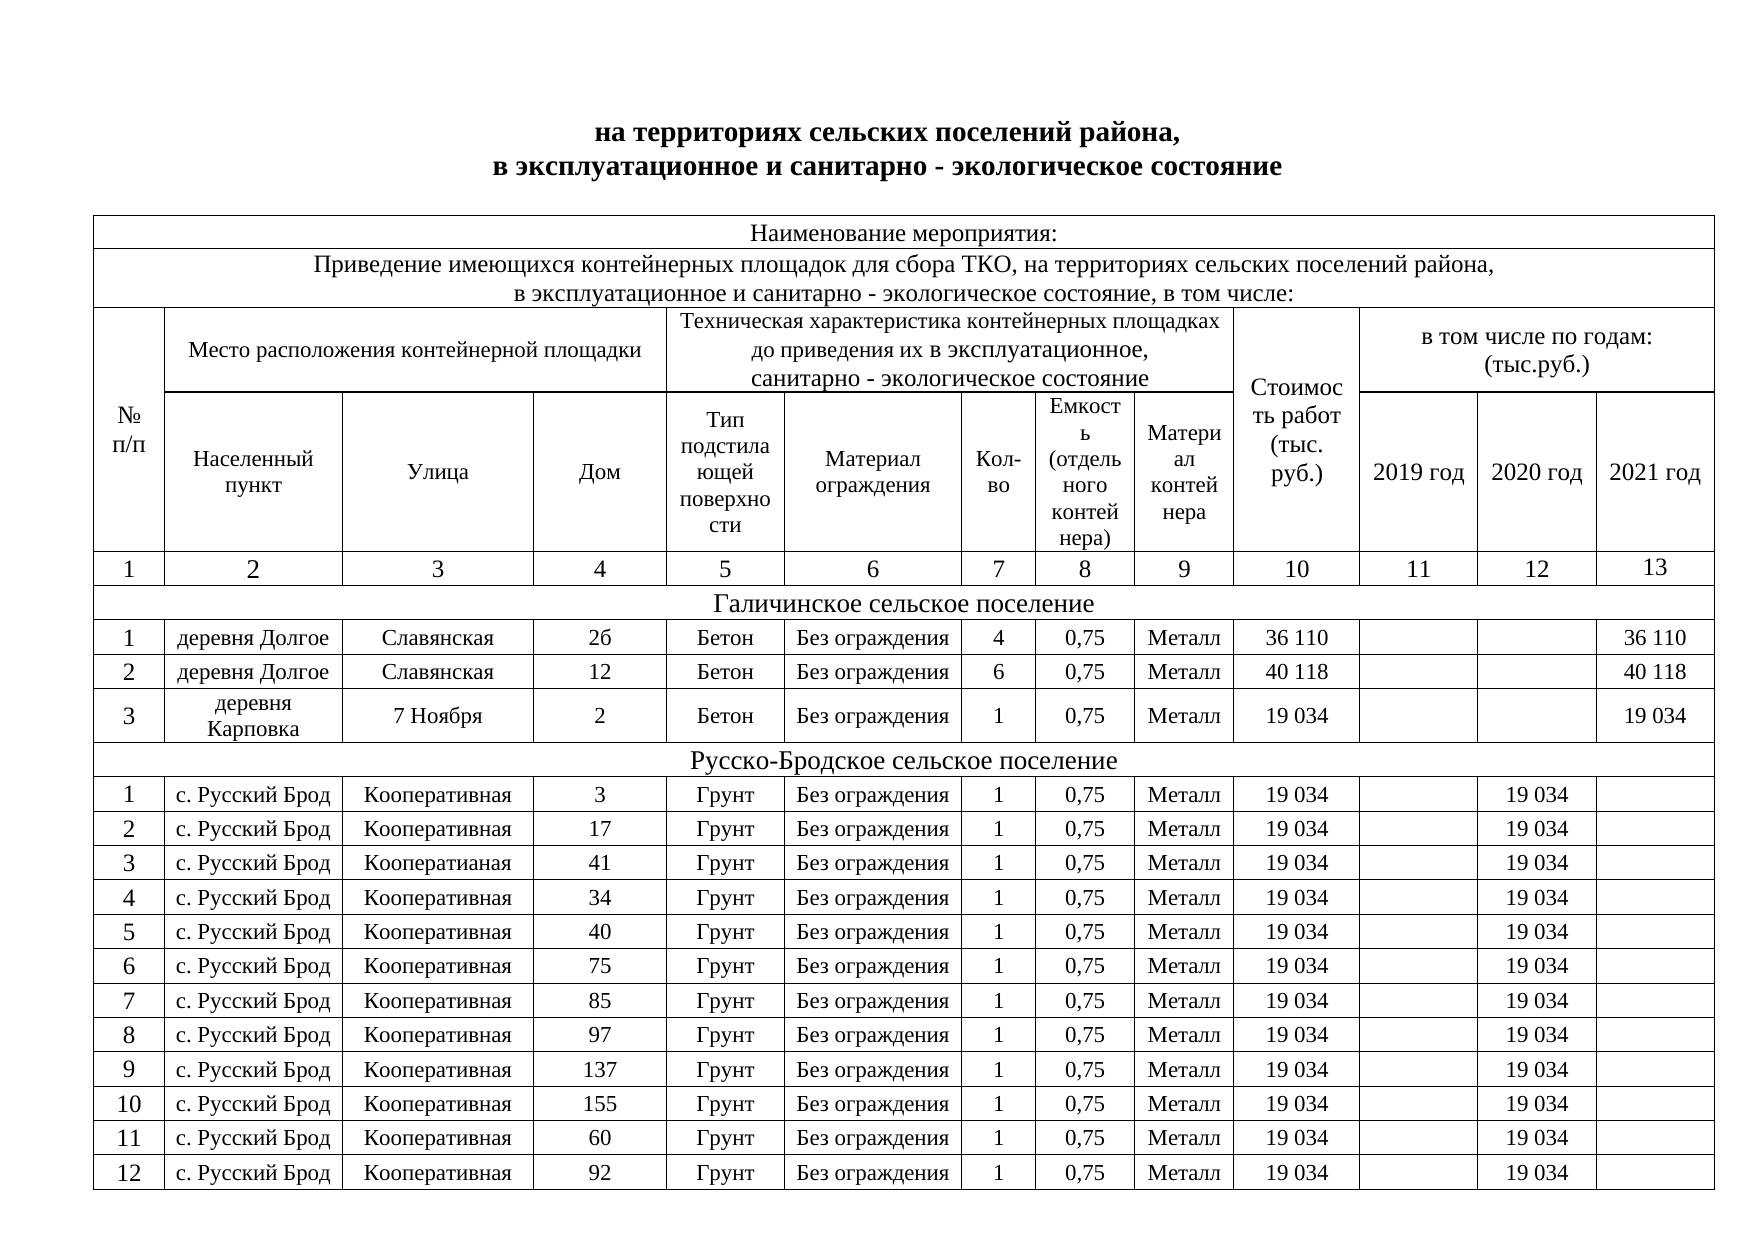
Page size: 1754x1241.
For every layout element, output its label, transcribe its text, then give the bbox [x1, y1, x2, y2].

table_cell 1 [94, 620, 164, 654]
table_cell 19 034 [1234, 984, 1359, 1017]
table_cell Без ограждения [785, 620, 961, 654]
table_cell с. Русский Брод [165, 777, 342, 811]
table_cell Без ограждения [785, 1052, 961, 1086]
table_cell 9 [1135, 552, 1233, 585]
table_cell 1 [962, 689, 1035, 742]
table_cell 8 [94, 1018, 164, 1051]
table_cell Кооперативная [343, 949, 533, 982]
text на территориях сельских поселений района, [94, 114, 1681, 148]
table_cell Металл [1135, 1087, 1233, 1120]
table_cell 19 034 [1234, 880, 1359, 914]
table_cell Бетон [667, 689, 784, 742]
table_cell 1 [962, 777, 1035, 811]
table_cell 3 [343, 552, 533, 585]
table_cell Кооперативная [343, 777, 533, 811]
table_cell Металл [1135, 1121, 1233, 1154]
table_cell деревня Карповка [165, 689, 342, 742]
table_cell 60 [534, 1121, 666, 1154]
table_cell 36 110 [1597, 620, 1714, 654]
table_cell Без ограждения [785, 915, 961, 948]
table_cell 0,75 [1036, 1121, 1134, 1154]
table_cell [1360, 655, 1477, 688]
table_header Наименование мероприятия: [94, 216, 1714, 248]
table_cell [1360, 1121, 1477, 1154]
table_cell с. Русский Брод [165, 1121, 342, 1154]
table_cell 0,75 [1036, 777, 1134, 811]
table_cell 12 [94, 1155, 164, 1189]
table_cell Материал ограждения [785, 393, 961, 551]
table_cell [1360, 777, 1477, 811]
table_cell деревня Долгое [165, 620, 342, 654]
table_cell [1597, 1052, 1714, 1086]
table_cell 0,75 [1036, 655, 1134, 688]
table_cell с. Русский Брод [165, 984, 342, 1017]
table_cell с. Русский Брод [165, 1018, 342, 1051]
table_cell 2020 год [1478, 393, 1596, 551]
table_cell Без ограждения [785, 880, 961, 914]
table_cell 17 [534, 812, 666, 845]
table_cell 3 [534, 777, 666, 811]
table_cell 12 [534, 655, 666, 688]
table_cell 1 [962, 812, 1035, 845]
table_cell 11 [1360, 552, 1477, 585]
table_cell Металл [1135, 1018, 1233, 1051]
table_cell 0,75 [1036, 1155, 1134, 1189]
table_cell 7 [962, 552, 1035, 585]
table_cell Грунт [667, 1018, 784, 1051]
table_cell [1597, 1087, 1714, 1120]
table_cell Металл [1135, 949, 1233, 982]
table_cell Емкость (отдельного контейнера) [1036, 393, 1134, 551]
table_cell 19 034 [1234, 777, 1359, 811]
table_cell Кооперативная [343, 1121, 533, 1154]
table_cell 19 034 [1234, 949, 1359, 982]
table_cell Грунт [667, 777, 784, 811]
table_cell [1597, 1155, 1714, 1189]
table_cell Кооперативная [343, 880, 533, 914]
table_cell Стоимость работ (тыс. руб.) [1234, 308, 1359, 551]
table_cell Без ограждения [785, 655, 961, 688]
table_cell [1478, 620, 1596, 654]
table_cell 19 034 [1478, 1018, 1596, 1051]
table_cell Без ограждения [785, 984, 961, 1017]
table_cell Кол-во [962, 393, 1035, 551]
table_cell Без ограждения [785, 1155, 961, 1189]
table_cell 0,75 [1036, 689, 1134, 742]
table_cell с. Русский Брод [165, 915, 342, 948]
table_cell Грунт [667, 1052, 784, 1086]
table_cell 19 034 [1478, 880, 1596, 914]
table_cell Металл [1135, 689, 1233, 742]
table_cell Грунт [667, 1121, 784, 1154]
table_cell 3 [94, 846, 164, 879]
table_cell 7 Ноября [343, 689, 533, 742]
table_cell 40 [534, 915, 666, 948]
table_cell с. Русский Брод [165, 812, 342, 845]
table_cell 1 [94, 777, 164, 811]
table_cell 6 [962, 655, 1035, 688]
table_cell Грунт [667, 984, 784, 1017]
table_cell 19 034 [1478, 1052, 1596, 1086]
table_cell 19 034 [1478, 812, 1596, 845]
table_cell с. Русский Брод [165, 1052, 342, 1086]
table_cell Кооперативная [343, 984, 533, 1017]
table_cell Русско-Бродское сельское поселение [94, 743, 1714, 776]
table_cell Грунт [667, 1155, 784, 1189]
table_cell Грунт [667, 949, 784, 982]
table_cell [1597, 949, 1714, 982]
table_cell 11 [94, 1121, 164, 1154]
table_cell 34 [534, 880, 666, 914]
table_cell 1 [962, 1087, 1035, 1120]
table_cell [1597, 1121, 1714, 1154]
table_cell Без ограждения [785, 1087, 961, 1120]
table_cell [1360, 949, 1477, 982]
table_cell [1360, 880, 1477, 914]
table_cell Грунт [667, 846, 784, 879]
table_cell 10 [94, 1087, 164, 1120]
table_cell Металл [1135, 880, 1233, 914]
table_cell 19 034 [1478, 949, 1596, 982]
table_cell 36 110 [1234, 620, 1359, 654]
table_cell Дом [534, 393, 666, 551]
table_cell 0,75 [1036, 1087, 1134, 1120]
table_cell Без ограждения [785, 812, 961, 845]
table_cell 97 [534, 1018, 666, 1051]
table_cell в том числе по годам: (тыс.руб.) [1360, 308, 1714, 391]
table_cell [1360, 1018, 1477, 1051]
table_cell Металл [1135, 915, 1233, 948]
table_cell [1360, 812, 1477, 845]
table_cell 19 034 [1234, 846, 1359, 879]
table_cell Грунт [667, 915, 784, 948]
table_cell 8 [1036, 552, 1134, 585]
table_cell Бетон [667, 620, 784, 654]
table_cell Металл [1135, 655, 1233, 688]
table_cell 19 034 [1234, 915, 1359, 948]
table_cell [1597, 846, 1714, 879]
table_cell [1360, 846, 1477, 879]
table_cell Без ограждения [785, 1121, 961, 1154]
table_cell 19 034 [1234, 1121, 1359, 1154]
table_cell 5 [667, 552, 784, 585]
table_cell Кооперативная [343, 1087, 533, 1120]
table_cell 1 [962, 984, 1035, 1017]
table_cell 7 [94, 984, 164, 1017]
table_cell 2 [165, 552, 342, 585]
table_cell 0,75 [1036, 620, 1134, 654]
table_cell Кооператианая [343, 846, 533, 879]
table_cell 19 034 [1478, 777, 1596, 811]
table_cell 6 [94, 949, 164, 982]
table_cell 4 [962, 620, 1035, 654]
table_cell с. Русский Брод [165, 1087, 342, 1120]
table_cell 19 034 [1597, 689, 1714, 742]
table_cell 2 [534, 689, 666, 742]
table_cell Без ограждения [785, 846, 961, 879]
table_cell [1478, 689, 1596, 742]
table_cell Металл [1135, 812, 1233, 845]
table_cell Грунт [667, 1087, 784, 1120]
table_cell [1597, 915, 1714, 948]
table_cell 85 [534, 984, 666, 1017]
table_cell [1360, 915, 1477, 948]
table_cell Металл [1135, 846, 1233, 879]
table_cell 1 [962, 915, 1035, 948]
table_cell 0,75 [1036, 880, 1134, 914]
table_cell [1597, 880, 1714, 914]
table_cell Бетон [667, 655, 784, 688]
table_cell № п/п [94, 308, 164, 551]
table_cell Кооперативная [343, 812, 533, 845]
table_cell Без ограждения [785, 777, 961, 811]
table_cell [1360, 689, 1477, 742]
table_cell 19 034 [1478, 846, 1596, 879]
table_cell Техническая характеристика контейнерных площадках до приведения их в эксплуатационное, санитарно - экологическое состояние [667, 308, 1233, 391]
table_cell 4 [534, 552, 666, 585]
table_cell 2б [534, 620, 666, 654]
table_cell деревня Долгое [165, 655, 342, 688]
table_cell 6 [785, 552, 961, 585]
table_cell [1597, 812, 1714, 845]
table_cell 19 034 [1478, 1155, 1596, 1189]
table_cell 0,75 [1036, 949, 1134, 982]
table_cell 0,75 [1036, 846, 1134, 879]
table_cell Галичинское сельское поселение [94, 586, 1714, 619]
table_cell 1 [94, 552, 164, 585]
table_cell [1360, 1052, 1477, 1086]
table_cell 19 034 [1234, 1087, 1359, 1120]
table_cell Без ограждения [785, 949, 961, 982]
table_cell Металл [1135, 777, 1233, 811]
table_cell 0,75 [1036, 1018, 1134, 1051]
table_cell Металл [1135, 984, 1233, 1017]
table_cell 13 [1597, 552, 1714, 585]
table_cell 0,75 [1036, 812, 1134, 845]
table_cell Металл [1135, 620, 1233, 654]
table_cell 19 034 [1234, 689, 1359, 742]
table_cell 1 [962, 880, 1035, 914]
table_cell с. Русский Брод [165, 846, 342, 879]
table_cell Славянская [343, 655, 533, 688]
text в эксплуатационное и санитарно - экологическое состояние [94, 148, 1681, 182]
table_cell 40 118 [1234, 655, 1359, 688]
table_cell 0,75 [1036, 1052, 1134, 1086]
table_cell 2021 год [1597, 393, 1714, 551]
table_cell 4 [94, 880, 164, 914]
table_cell 1 [962, 1155, 1035, 1189]
table_cell Улица [343, 393, 533, 551]
table_cell 41 [534, 846, 666, 879]
table_cell Материал контейнера [1135, 393, 1233, 551]
table_cell 1 [962, 1121, 1035, 1154]
table_cell [1597, 777, 1714, 811]
table_cell Металл [1135, 1155, 1233, 1189]
table_cell 19 034 [1234, 1052, 1359, 1086]
table_cell Населенный пункт [165, 393, 342, 551]
table_cell Металл [1135, 1052, 1233, 1086]
table_cell Тип подстилающей поверхности [667, 393, 784, 551]
table_cell 92 [534, 1155, 666, 1189]
table_cell 19 034 [1234, 1155, 1359, 1189]
table_cell Кооперативная [343, 1155, 533, 1189]
table_cell [1360, 620, 1477, 654]
table_cell 40 118 [1597, 655, 1714, 688]
table_cell 1 [962, 949, 1035, 982]
table_cell [1597, 984, 1714, 1017]
table_cell 19 034 [1234, 812, 1359, 845]
table_cell 9 [94, 1052, 164, 1086]
table_cell Грунт [667, 880, 784, 914]
table_cell 19 034 [1478, 984, 1596, 1017]
table_cell с. Русский Брод [165, 880, 342, 914]
table_cell 10 [1234, 552, 1359, 585]
table_cell 19 034 [1234, 1018, 1359, 1051]
table_cell Славянская [343, 620, 533, 654]
table_cell Без ограждения [785, 689, 961, 742]
table_cell Приведение имеющихся контейнерных площадок для сбора ТКО, на территориях сельских поселений района, в эксплуатационное и санитарно - экологическое состояние, в том числе: [94, 249, 1714, 307]
table_cell Кооперативная [343, 1052, 533, 1086]
table_cell 0,75 [1036, 984, 1134, 1017]
table_cell [1360, 1087, 1477, 1120]
table_cell [1360, 984, 1477, 1017]
table_cell 155 [534, 1087, 666, 1120]
table_cell 19 034 [1478, 1121, 1596, 1154]
table_cell 2019 год [1360, 393, 1477, 551]
table_cell 0,75 [1036, 915, 1134, 948]
table_cell 2 [94, 655, 164, 688]
table_cell Место расположения контейнерной площадки [165, 308, 666, 391]
table_cell [1360, 1155, 1477, 1189]
table_cell 3 [94, 689, 164, 742]
table_cell 12 [1478, 552, 1596, 585]
table_cell [1597, 1018, 1714, 1051]
table_cell Кооперативная [343, 915, 533, 948]
table_cell с. Русский Брод [165, 1155, 342, 1189]
table_cell Кооперативная [343, 1018, 533, 1051]
table_cell 2 [94, 812, 164, 845]
table_cell Без ограждения [785, 1018, 961, 1051]
table_cell 1 [962, 846, 1035, 879]
table_cell 137 [534, 1052, 666, 1086]
table_cell 75 [534, 949, 666, 982]
table_cell [1478, 655, 1596, 688]
table_cell Грунт [667, 812, 784, 845]
table_cell 1 [962, 1018, 1035, 1051]
table_cell 5 [94, 915, 164, 948]
table_cell 19 034 [1478, 1087, 1596, 1120]
table_cell 1 [962, 1052, 1035, 1086]
table_cell 19 034 [1478, 915, 1596, 948]
table_cell с. Русский Брод [165, 949, 342, 982]
